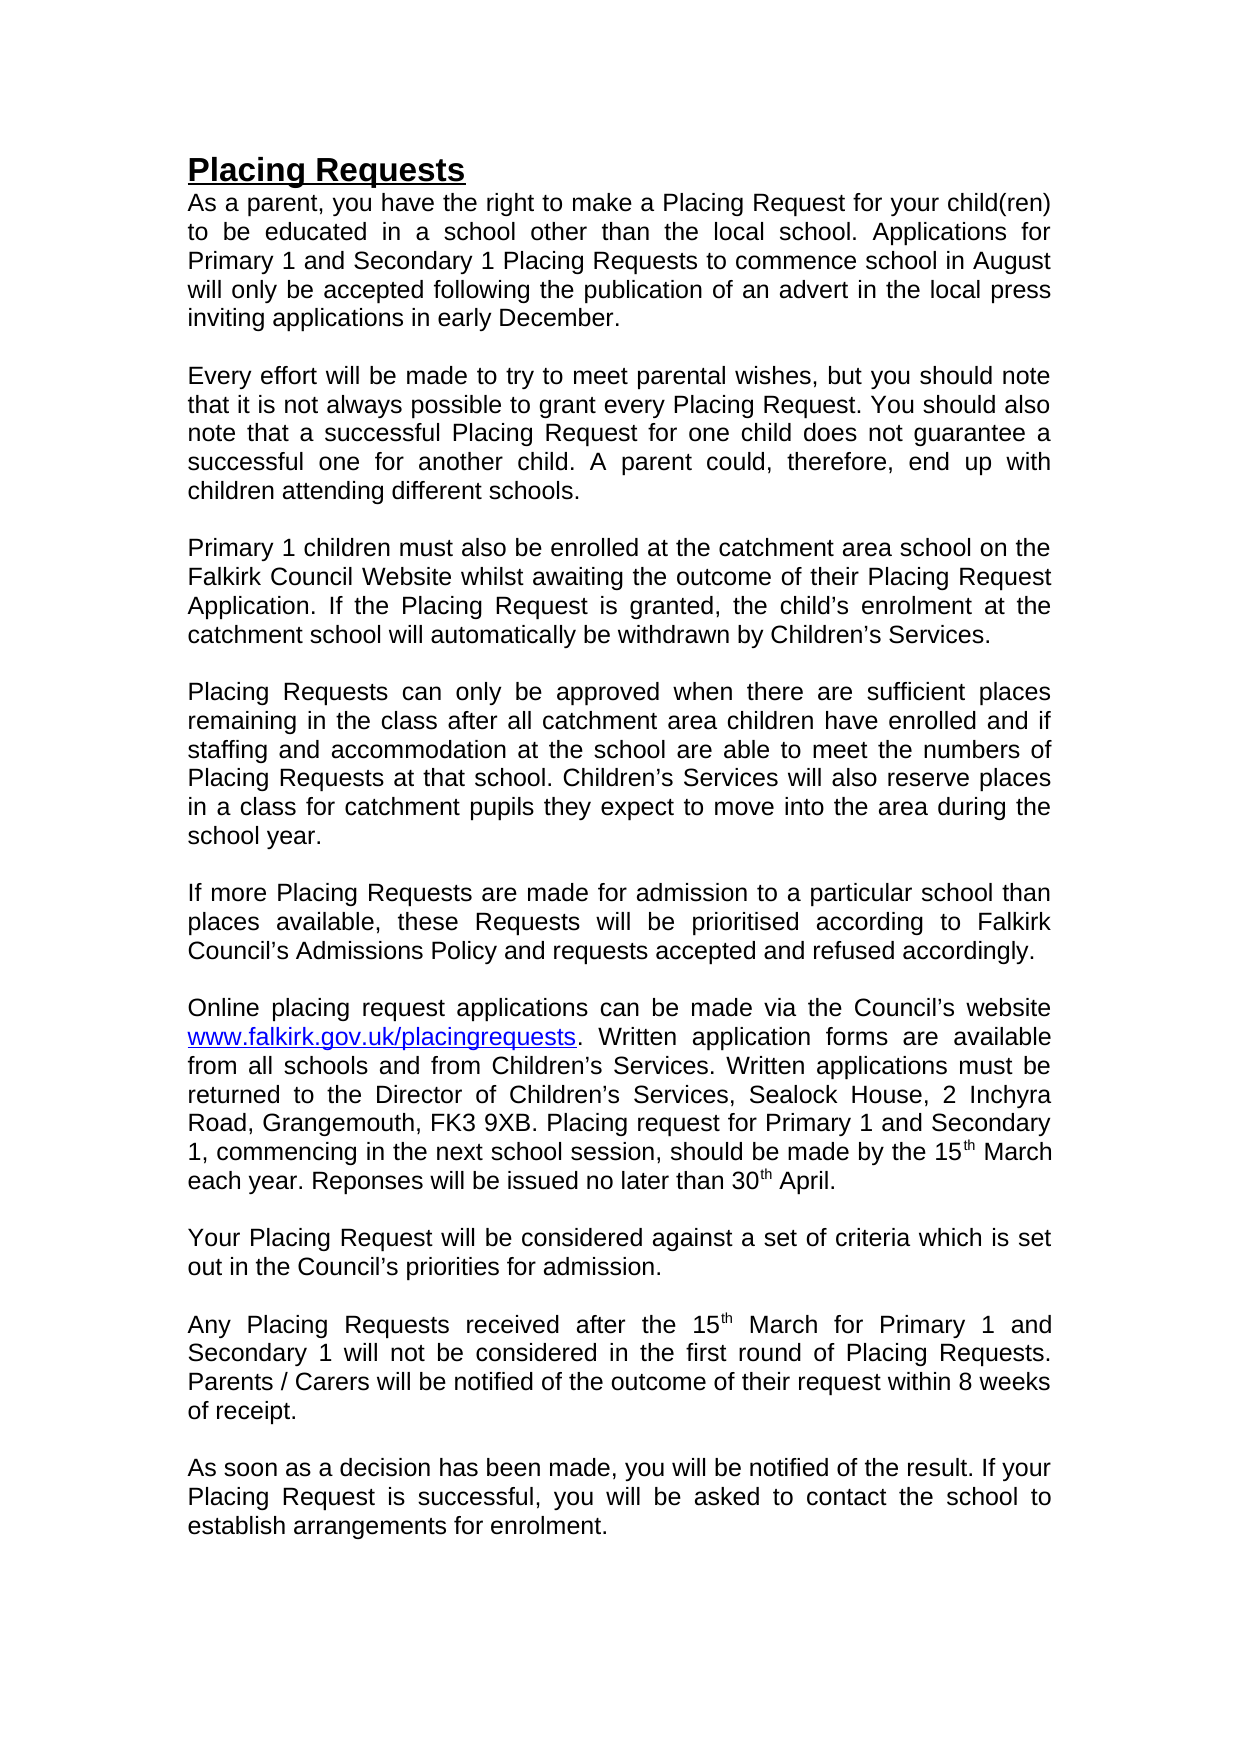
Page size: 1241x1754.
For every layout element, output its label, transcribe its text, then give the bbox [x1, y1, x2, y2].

text As soon as a decision has been made, you will be notified of the result. If your Placing Request is successful, you will be asked to contact the school to establish arrangements for enrolment. [187, 1453, 1053, 1540]
text If more Placing Requests are made for admission to a particular school than places available, these Requests will be prioritised according to Falkirk Council’s Admissions Policy and requests accepted and refused accordingly. [187, 878, 1053, 965]
text Placing Requests can only be approved when there are sufficient places remaining in the class after all catchment area children have enrolled and if staffing and accommodation at the school are able to meet the numbers of Placing Requests at that school. Children’s Services will also reserve places in a class for catchment pupils they expect to move into the area during the school year. [187, 677, 1053, 850]
text Any Placing Requests received after the 15th March for Primary 1 and Secondary 1 will not be considered in the first round of Placing Requests. Parents / Carers will be notified of the outcome of their request within 8 weeks of receipt. [187, 1310, 1053, 1425]
text As a parent, you have the right to make a Placing Request for your child(ren) to be educated in a school other than the local school. Applications for Primary 1 and Secondary 1 Placing Requests to commence school in August will only be accepted following the publication of an advert in the local press inviting applications in early December. [187, 188, 1053, 332]
text Online placing request applications can be made via the Council’s website www.falkirk.gov.uk/placingrequests. Written application forms are available from all schools and from Children’s Services. Written applications must be returned to the Director of Children’s Services, Sealock House, 2 Inchyra Road, Grangemouth, FK3 9XB. Placing request for Primary 1 and Secondary 1, commencing in the next school session, should be made by the 15th March each year. Reponses will be issued no later than 30th April. [187, 993, 1053, 1195]
text Primary 1 children must also be enrolled at the catchment area school on the Falkirk Council Website whilst awaiting the outcome of their Placing Request Application. If the Placing Request is granted, the child’s enrolment at the catchment school will automatically be withdrawn by Children’s Services. [187, 533, 1053, 648]
text Your Placing Request will be considered against a set of criteria which is set out in the Council’s priorities for admission. [187, 1223, 1053, 1281]
text Every effort will be made to try to meet parental wishes, but you should note that it is not always possible to grant every Placing Request. You should also note that a successful Placing Request for one child does not guarantee a successful one for another child. A parent could, therefore, end up with children attending different schools. [187, 361, 1053, 505]
text Placing Requests [187, 150, 1053, 188]
